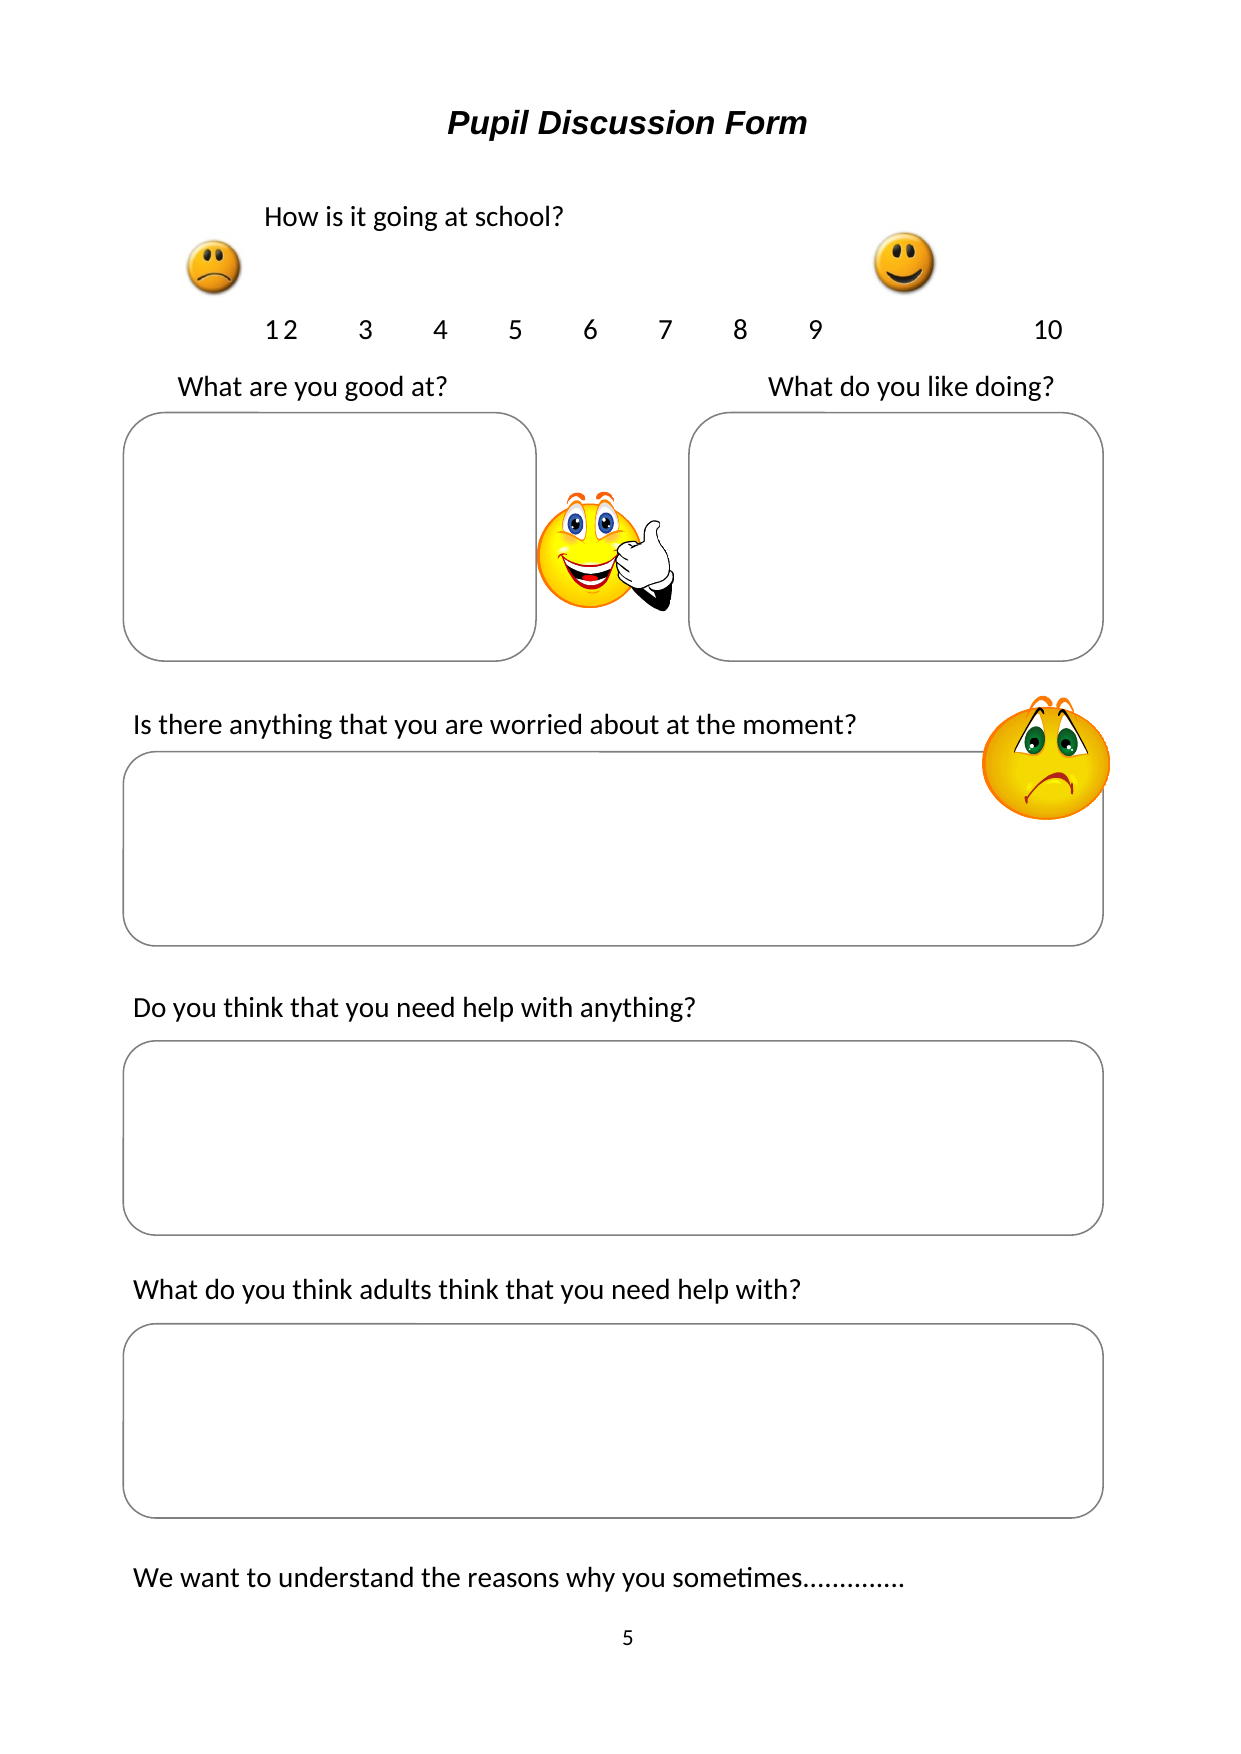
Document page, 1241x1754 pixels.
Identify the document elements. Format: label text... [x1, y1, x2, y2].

picture [865, 223, 941, 299]
picture [179, 232, 245, 298]
title Pupil Discussion Form [133, 103, 1122, 142]
text 1 2 3 4 5 6 7 8 9 10 [133, 311, 1202, 347]
text Is there anything that you are worried about at the moment? [133, 706, 1122, 742]
text Do you think that you need help with anything? [133, 989, 1122, 1024]
text What do you think adults think that you need help with? [133, 1271, 1122, 1307]
text We want to understand the reasons why you sometimes.............. [133, 1559, 1122, 1594]
text What are you good at? What do you like doing? [133, 368, 1122, 403]
text How is it going at school? [133, 198, 1122, 234]
